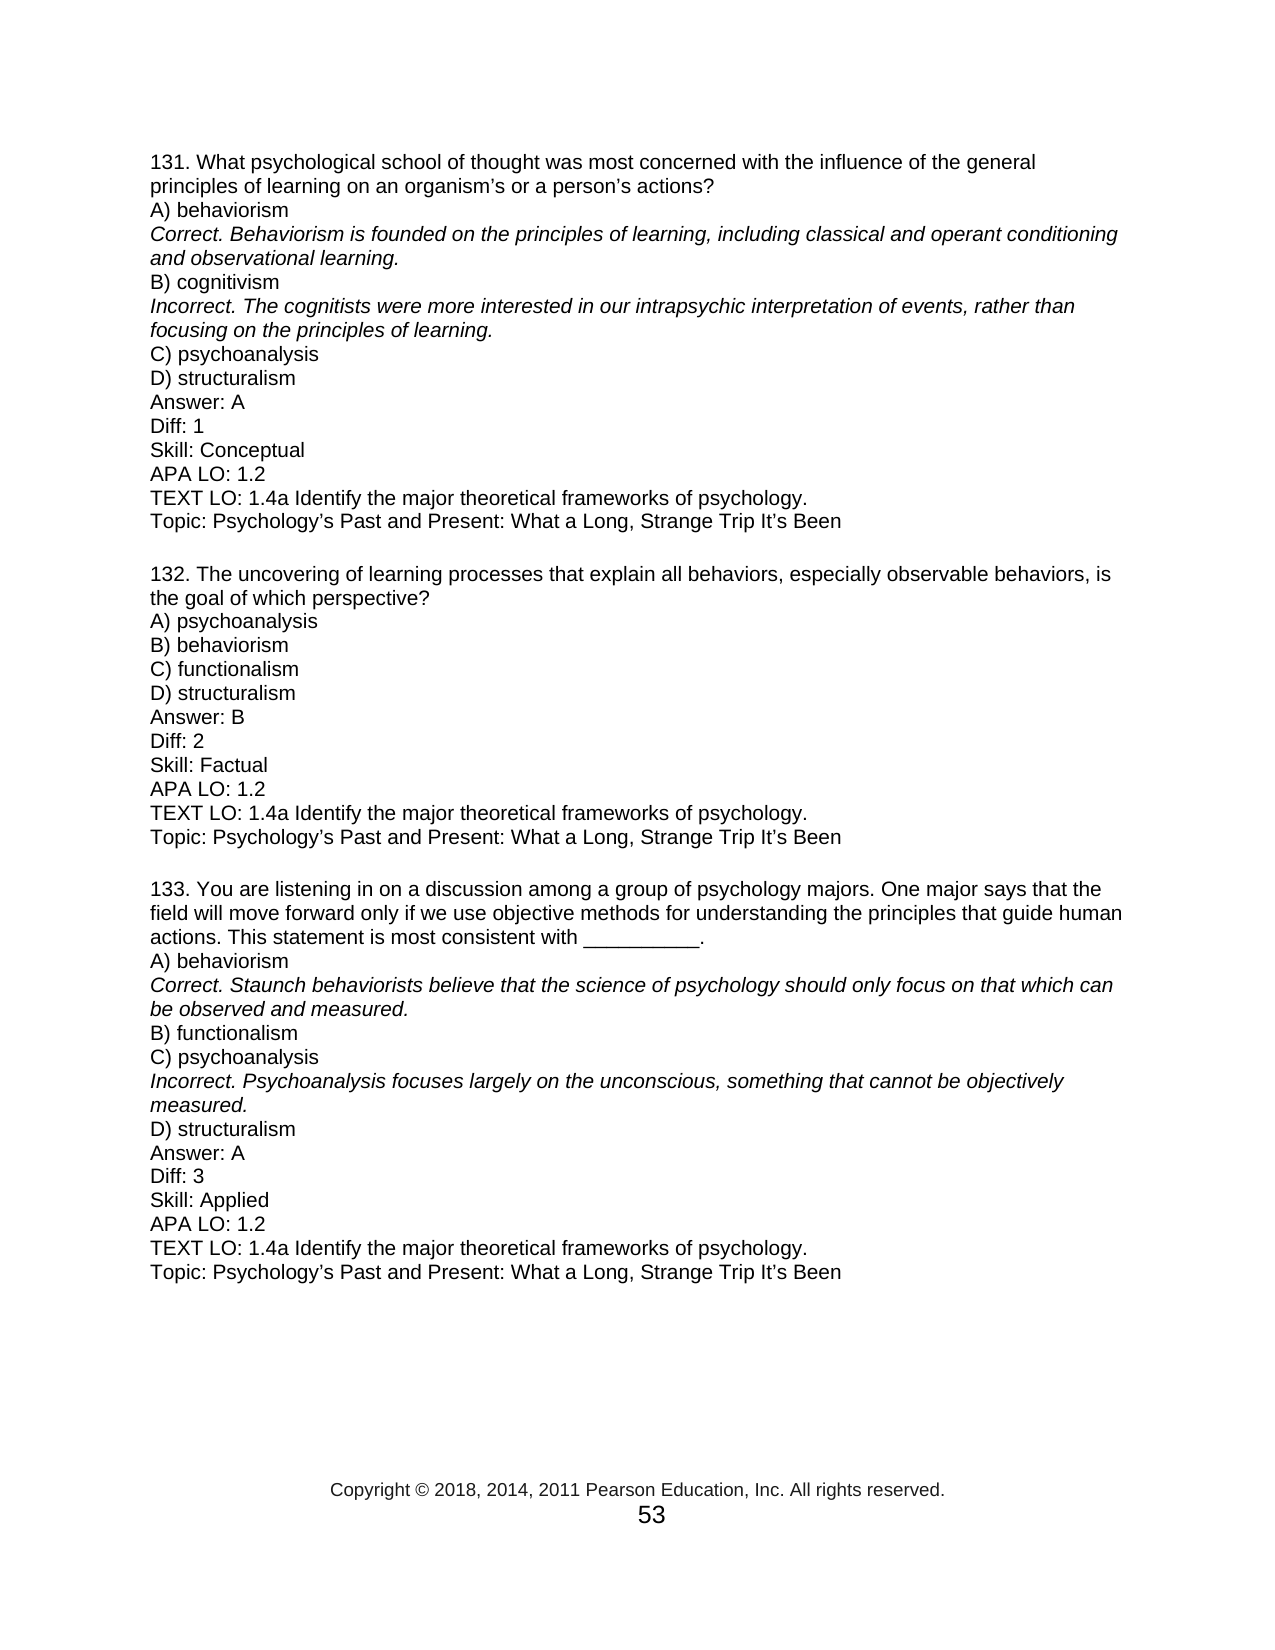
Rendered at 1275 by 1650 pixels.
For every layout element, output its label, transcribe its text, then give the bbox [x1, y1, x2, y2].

text Incorrect. The cognitists were more interested in our intrapsychic interpretation of events, rather than focusing on the principles of learning. [150, 294, 1125, 342]
text Correct. Staunch behaviorists believe that the science of psychology should only focus on that which can be observed and measured. [150, 973, 1125, 1021]
text D) structuralism [150, 1116, 1125, 1140]
text Skill: Conceptual [150, 437, 1125, 461]
text A) behaviorism [150, 949, 1125, 973]
text Answer: A [150, 1140, 1125, 1164]
text 131. What psychological school of thought was most concerned with the influence of the general principles of learning on an organism’s or a person’s actions? [150, 150, 1125, 198]
text APA LO: 1.2 [150, 1212, 1125, 1236]
text A) psychoanalysis [150, 609, 1125, 633]
text TEXT LO: 1.4a Identify the major theoretical frameworks of psychology. [150, 801, 1125, 825]
text Correct. Behaviorism is founded on the principles of learning, including classical and operant conditioning and observational learning. [150, 222, 1125, 270]
text B) cognitivism [150, 270, 1125, 294]
text C) functionalism [150, 657, 1125, 681]
text TEXT LO: 1.4a Identify the major theoretical frameworks of psychology. [150, 1236, 1125, 1260]
text Incorrect. Psychoanalysis focuses largely on the unconscious, something that cannot be objectively measured. [150, 1068, 1125, 1116]
text 133. You are listening in on a discussion among a group of psychology majors. One major says that the field will move forward only if we use objective methods for understanding the principles that guide human actions. This statement is most consistent with __________. [150, 877, 1125, 949]
text Topic: Psychology’s Past and Present: What a Long, Strange Trip It’s Been [150, 509, 1125, 533]
text C) psychoanalysis [150, 342, 1125, 366]
text D) structuralism [150, 366, 1125, 389]
text D) structuralism [150, 681, 1125, 705]
text B) behaviorism [150, 633, 1125, 657]
text Answer: B [150, 705, 1125, 729]
text Diff: 2 [150, 729, 1125, 753]
text Answer: A [150, 389, 1125, 413]
text A) behaviorism [150, 198, 1125, 222]
text Skill: Factual [150, 753, 1125, 777]
text Topic: Psychology’s Past and Present: What a Long, Strange Trip It’s Been [150, 1260, 1125, 1284]
text TEXT LO: 1.4a Identify the major theoretical frameworks of psychology. [150, 485, 1125, 509]
text B) functionalism [150, 1021, 1125, 1044]
text APA LO: 1.2 [150, 777, 1125, 801]
text Diff: 3 [150, 1164, 1125, 1188]
text C) psychoanalysis [150, 1044, 1125, 1068]
text Diff: 1 [150, 413, 1125, 437]
text Skill: Applied [150, 1188, 1125, 1212]
text 132. The uncovering of learning processes that explain all behaviors, especially observable behaviors, is the goal of which perspective? [150, 561, 1125, 609]
text Topic: Psychology’s Past and Present: What a Long, Strange Trip It’s Been [150, 825, 1125, 849]
text APA LO: 1.2 [150, 461, 1125, 485]
